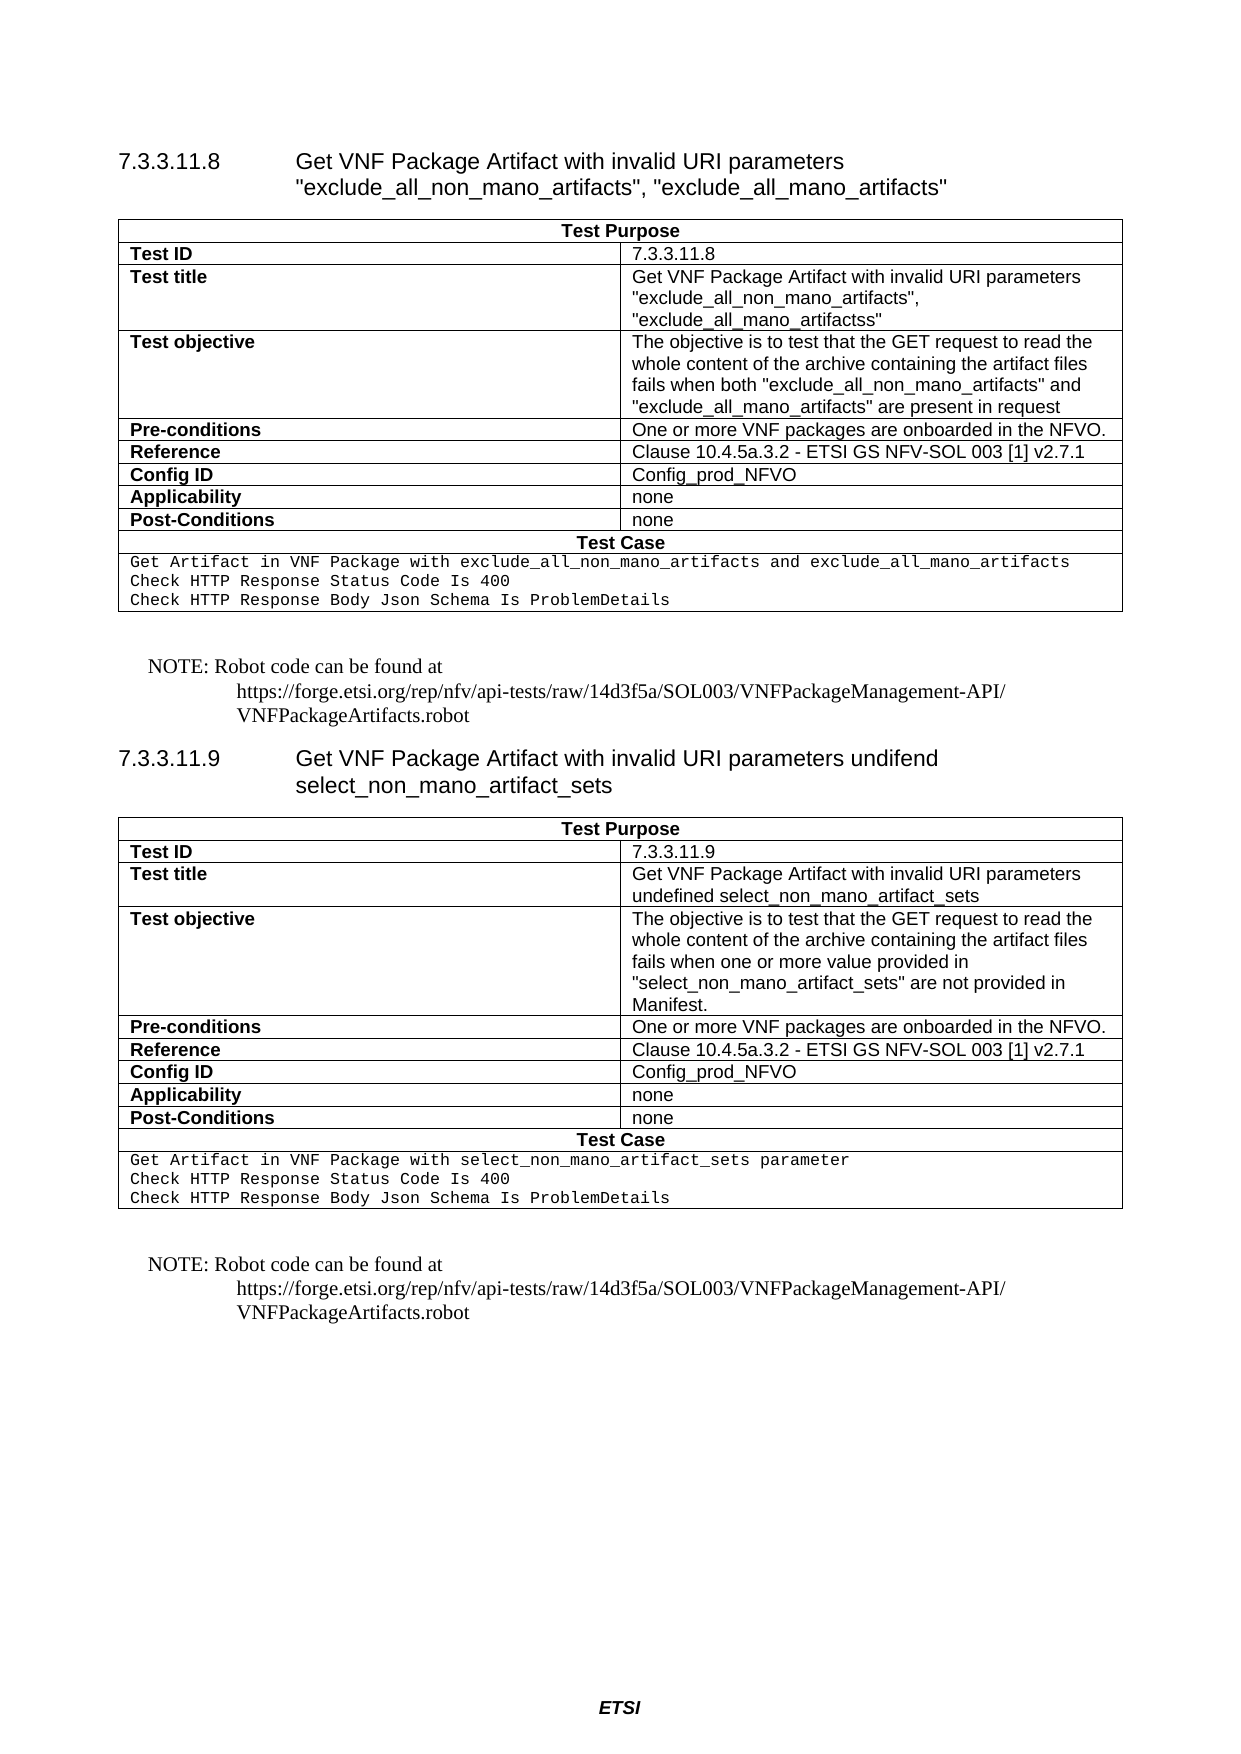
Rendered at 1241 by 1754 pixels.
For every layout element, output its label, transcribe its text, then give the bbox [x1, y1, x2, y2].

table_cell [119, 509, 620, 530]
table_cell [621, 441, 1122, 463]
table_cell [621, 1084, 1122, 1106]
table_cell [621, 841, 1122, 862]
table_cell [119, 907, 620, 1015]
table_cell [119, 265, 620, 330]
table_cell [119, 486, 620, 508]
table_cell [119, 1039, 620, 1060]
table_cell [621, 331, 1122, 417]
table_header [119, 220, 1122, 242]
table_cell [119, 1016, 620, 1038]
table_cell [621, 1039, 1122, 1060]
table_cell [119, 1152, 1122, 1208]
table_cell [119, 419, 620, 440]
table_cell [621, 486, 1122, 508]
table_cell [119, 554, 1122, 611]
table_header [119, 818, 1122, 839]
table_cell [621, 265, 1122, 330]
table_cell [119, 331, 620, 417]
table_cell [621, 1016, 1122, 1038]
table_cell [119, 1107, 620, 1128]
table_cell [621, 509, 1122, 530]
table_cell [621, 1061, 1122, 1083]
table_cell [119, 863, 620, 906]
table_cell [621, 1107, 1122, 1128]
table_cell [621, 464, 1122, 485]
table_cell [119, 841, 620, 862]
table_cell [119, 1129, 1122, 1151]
text NOTE: Robot code can be found at https://forge.etsi.org/rep/nfv/api-tests/raw/14d3f5a/SOL003/VNFPackageManagement-API/VNFPackageArtifacts.robot [148, 654, 1122, 727]
text NOTE: Robot code can be found at https://forge.etsi.org/rep/nfv/api-tests/raw/14d3f5a/SOL003/VNFPackageManagement-API/VNFPackageArtifacts.robot [148, 1252, 1122, 1324]
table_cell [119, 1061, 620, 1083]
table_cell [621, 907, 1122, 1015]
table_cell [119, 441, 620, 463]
subtitle 7.3.3.11.8 Get VNF Package Artifact with invalid URI parameters "exclude_all_non_mano_artifacts", "exclude_all_mano_artifacts" [118, 148, 1122, 200]
subtitle 7.3.3.11.9 Get VNF Package Artifact with invalid URI parameters undifend select_non_mano_artifact_sets [118, 745, 1122, 798]
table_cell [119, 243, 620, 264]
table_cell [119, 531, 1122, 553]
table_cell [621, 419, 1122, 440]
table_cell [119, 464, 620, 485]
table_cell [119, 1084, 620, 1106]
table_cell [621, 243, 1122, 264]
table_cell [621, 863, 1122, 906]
